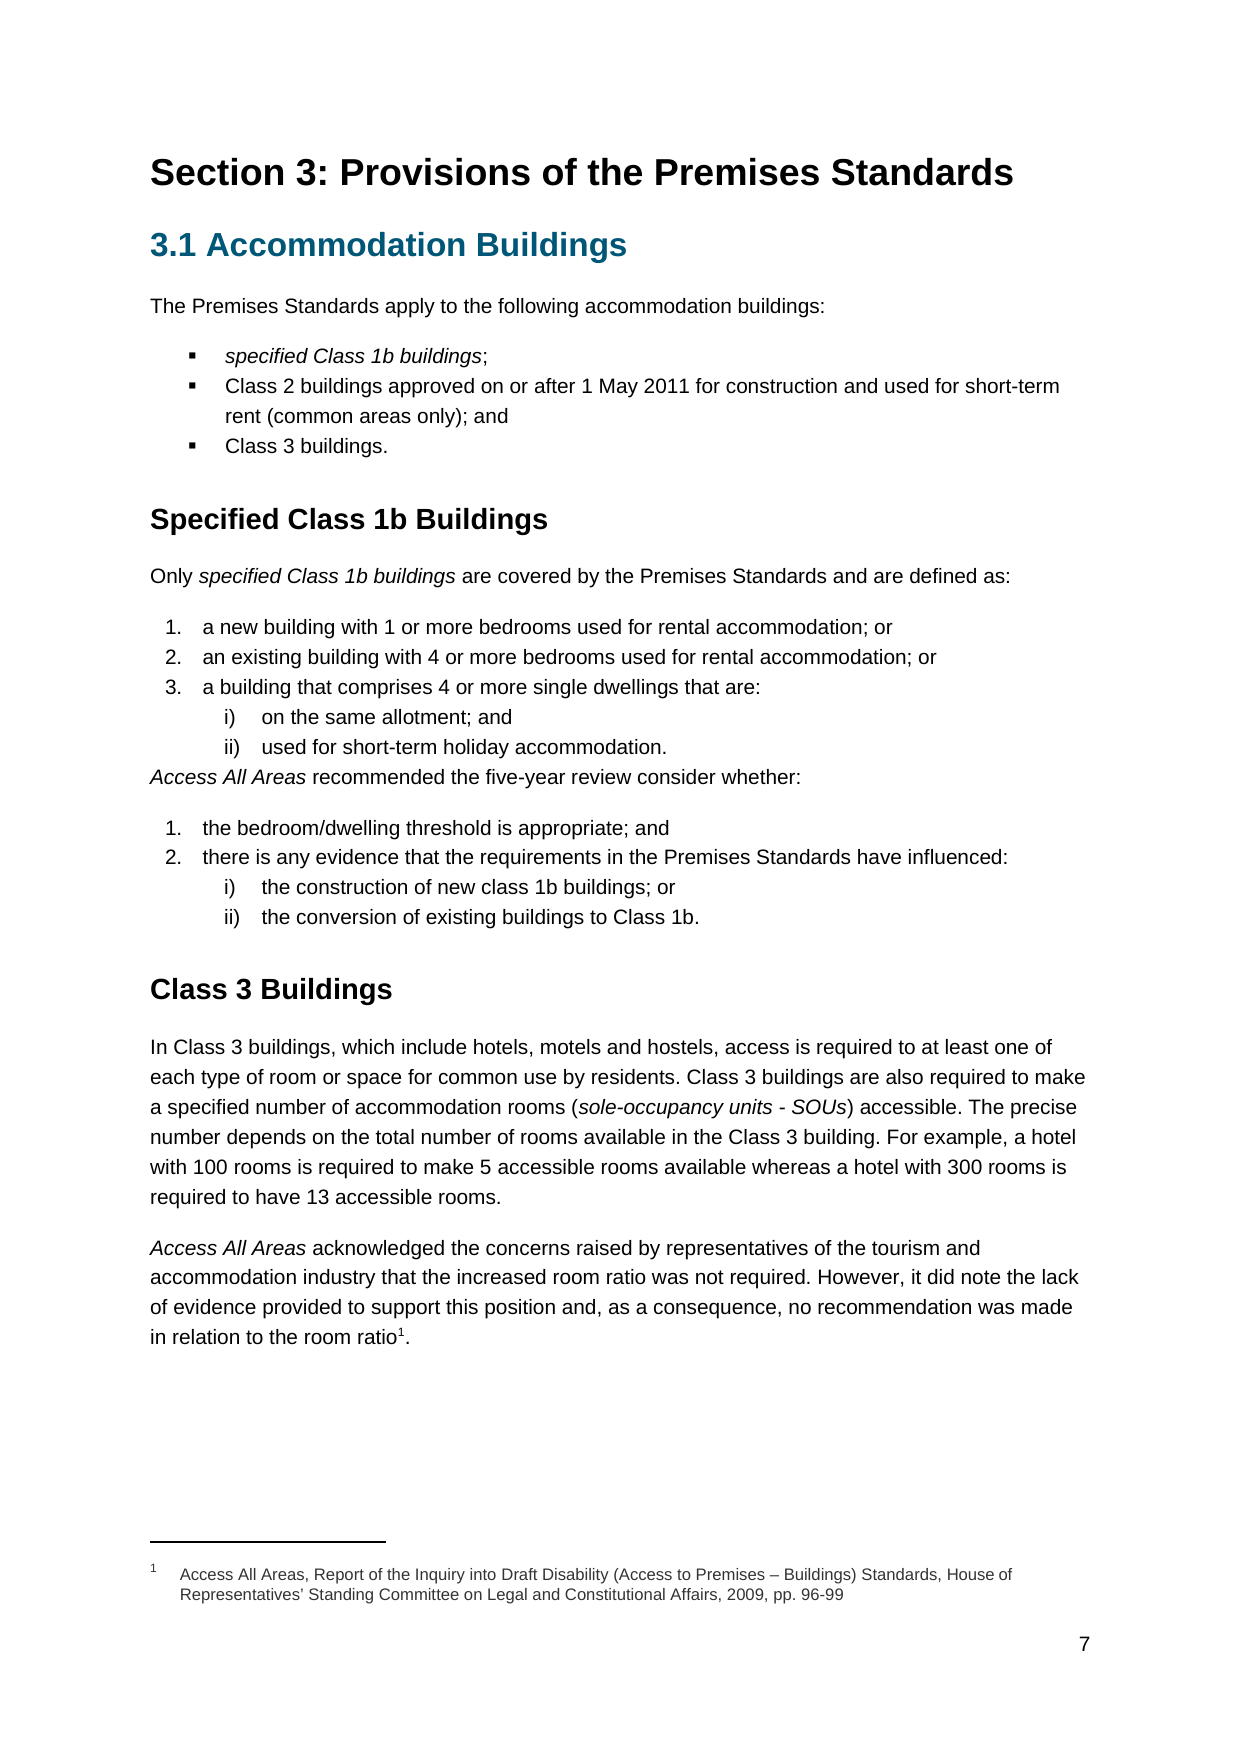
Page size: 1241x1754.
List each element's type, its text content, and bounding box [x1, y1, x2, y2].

subtitle Section 3: Provisions of the Premises Standards [150, 150, 1090, 193]
text Only specified Class 1b buildings are covered by the Premises Standards and are defined as: [150, 564, 1090, 588]
list a building that comprises 4 or more single dwellings that are: [165, 675, 1090, 699]
text Access All Areas acknowledged the concerns raised by representatives of the tourism and accommodation industry that the increased room ratio was not required. However, it did note the lack of evidence provided to support this position and, as a consequence, no recommendation was made in relation to the room ratio. [150, 1235, 1090, 1349]
list there is any evidence that the requirements in the Premises Standards have influenced: [165, 845, 1090, 869]
list specified Class 1b buildings; [187, 344, 1090, 368]
list a new building with 1 or more bedrooms used for rental accommodation; or [165, 615, 1090, 639]
list an existing building with 4 or more bedrooms used for rental accommodation; or [165, 645, 1090, 669]
text In Class 3 buildings, which include hotels, motels and hostels, access is required to at least one of each type of room or space for common use by residents. Class 3 buildings are also required to make a specified number of accommodation rooms (sole-occupancy units - SOUs) accessible. The precise number depends on the total number of rooms available in the Class 3 building. For example, a hotel with 100 rooms is required to make 5 accessible rooms available whereas a hotel with 300 rooms is required to have 13 accessible rooms. [150, 1035, 1090, 1208]
subtitle 3.1 Accommodation Buildings [150, 225, 1090, 263]
list Class 3 buildings. [187, 434, 1090, 458]
list Class 2 buildings approved on or after 1 May 2011 for construction and used for short-term rent (common areas only); and [187, 374, 1090, 428]
list on the same allotment; and [224, 705, 1090, 729]
subtitle Specified Class 1b Buildings [150, 502, 1090, 535]
list the bedroom/dwelling threshold is appropriate; and [165, 815, 1090, 839]
list used for short-term holiday accommodation. [224, 735, 1090, 759]
subtitle Class 3 Buildings [150, 972, 1090, 1006]
list the conversion of existing buildings to Class 1b. [224, 905, 1090, 929]
text The Premises Standards apply to the following accommodation buildings: [150, 293, 1090, 317]
list the construction of new class 1b buildings; or [224, 875, 1090, 899]
text Access All Areas recommended the five-year review consider whether: [150, 764, 1090, 788]
